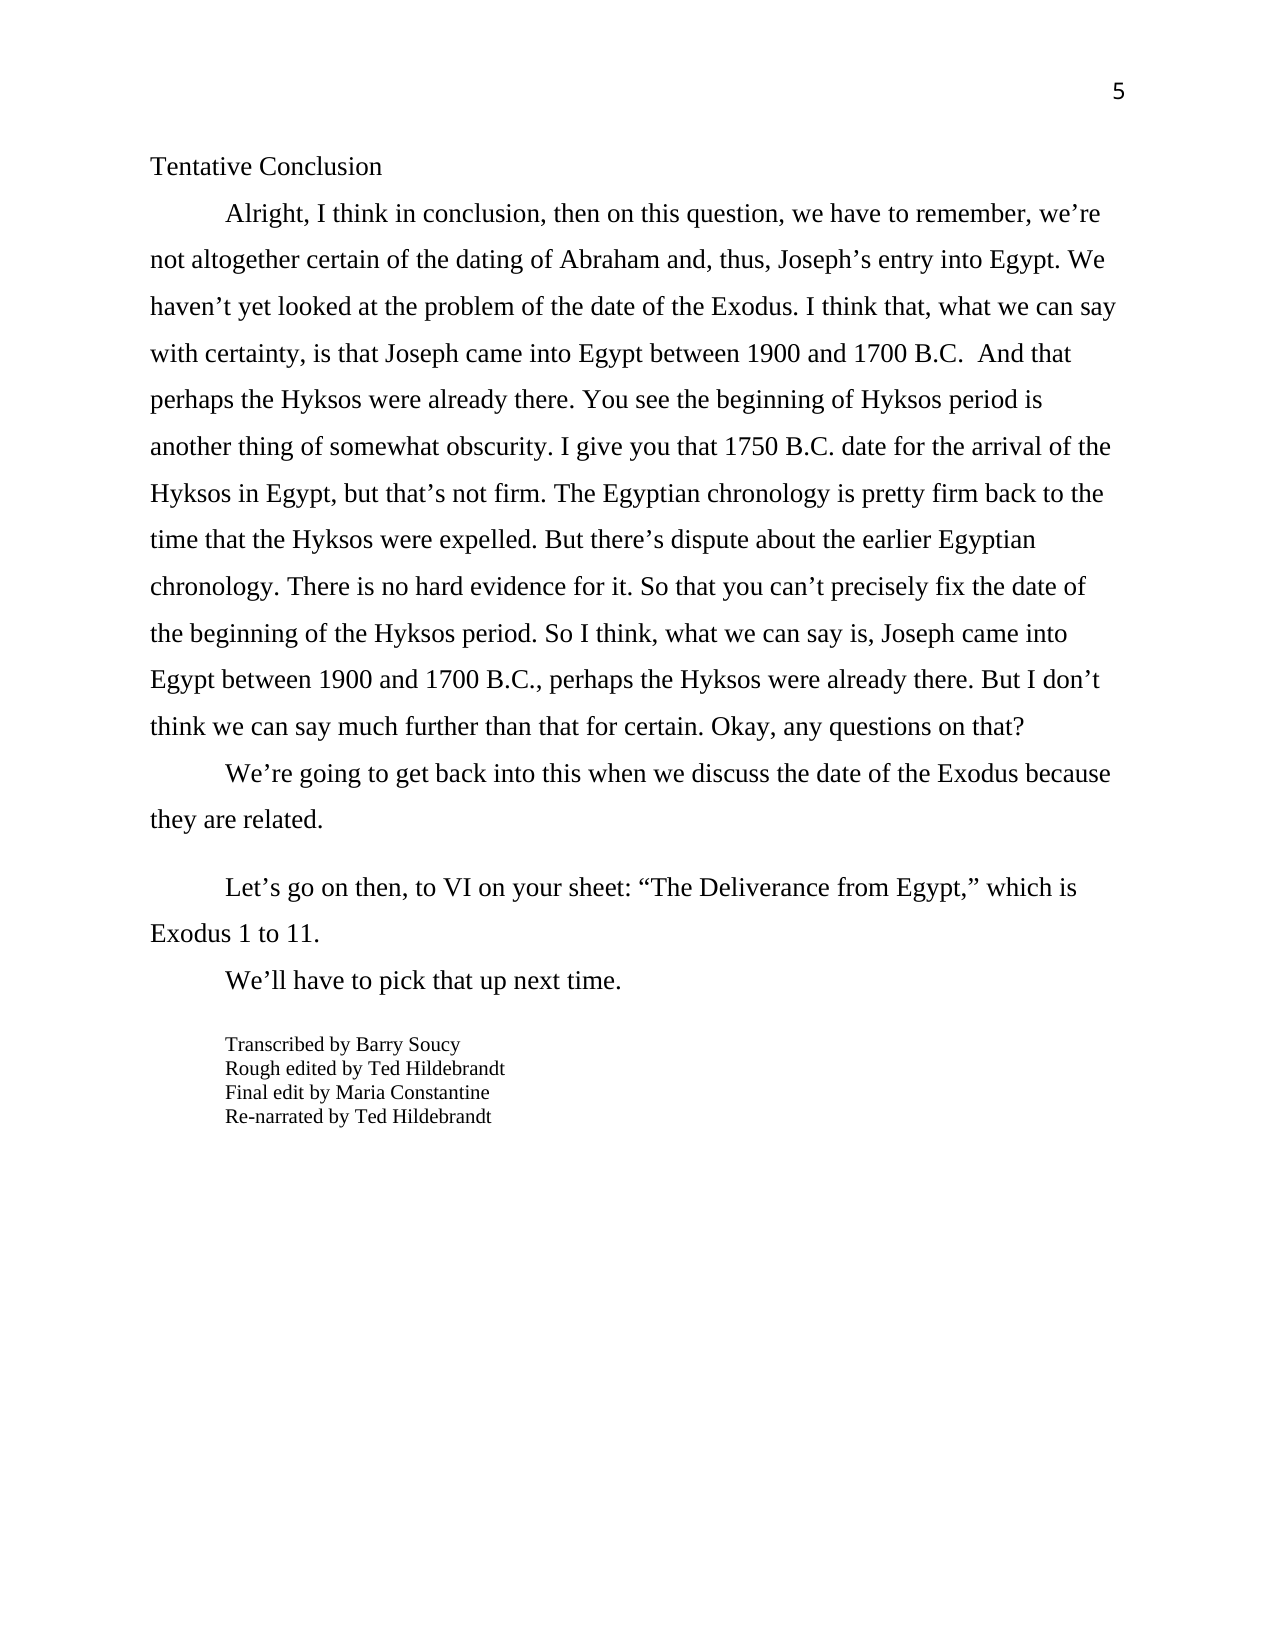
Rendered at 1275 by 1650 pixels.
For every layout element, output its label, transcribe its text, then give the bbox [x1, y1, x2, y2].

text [150, 150, 1125, 834]
text Transcribed by Barry Soucy Rough edited by Ted Hildebrandt Final edit by Maria Constantine Re-narrated by Ted Hildebrandt [150, 1032, 1125, 1128]
text Let’s go on then, to VI on your sheet: “The Deliverance from Egypt,” which is Exodus 1 to 11. We’ll have to pick that up next time. [150, 871, 1125, 995]
